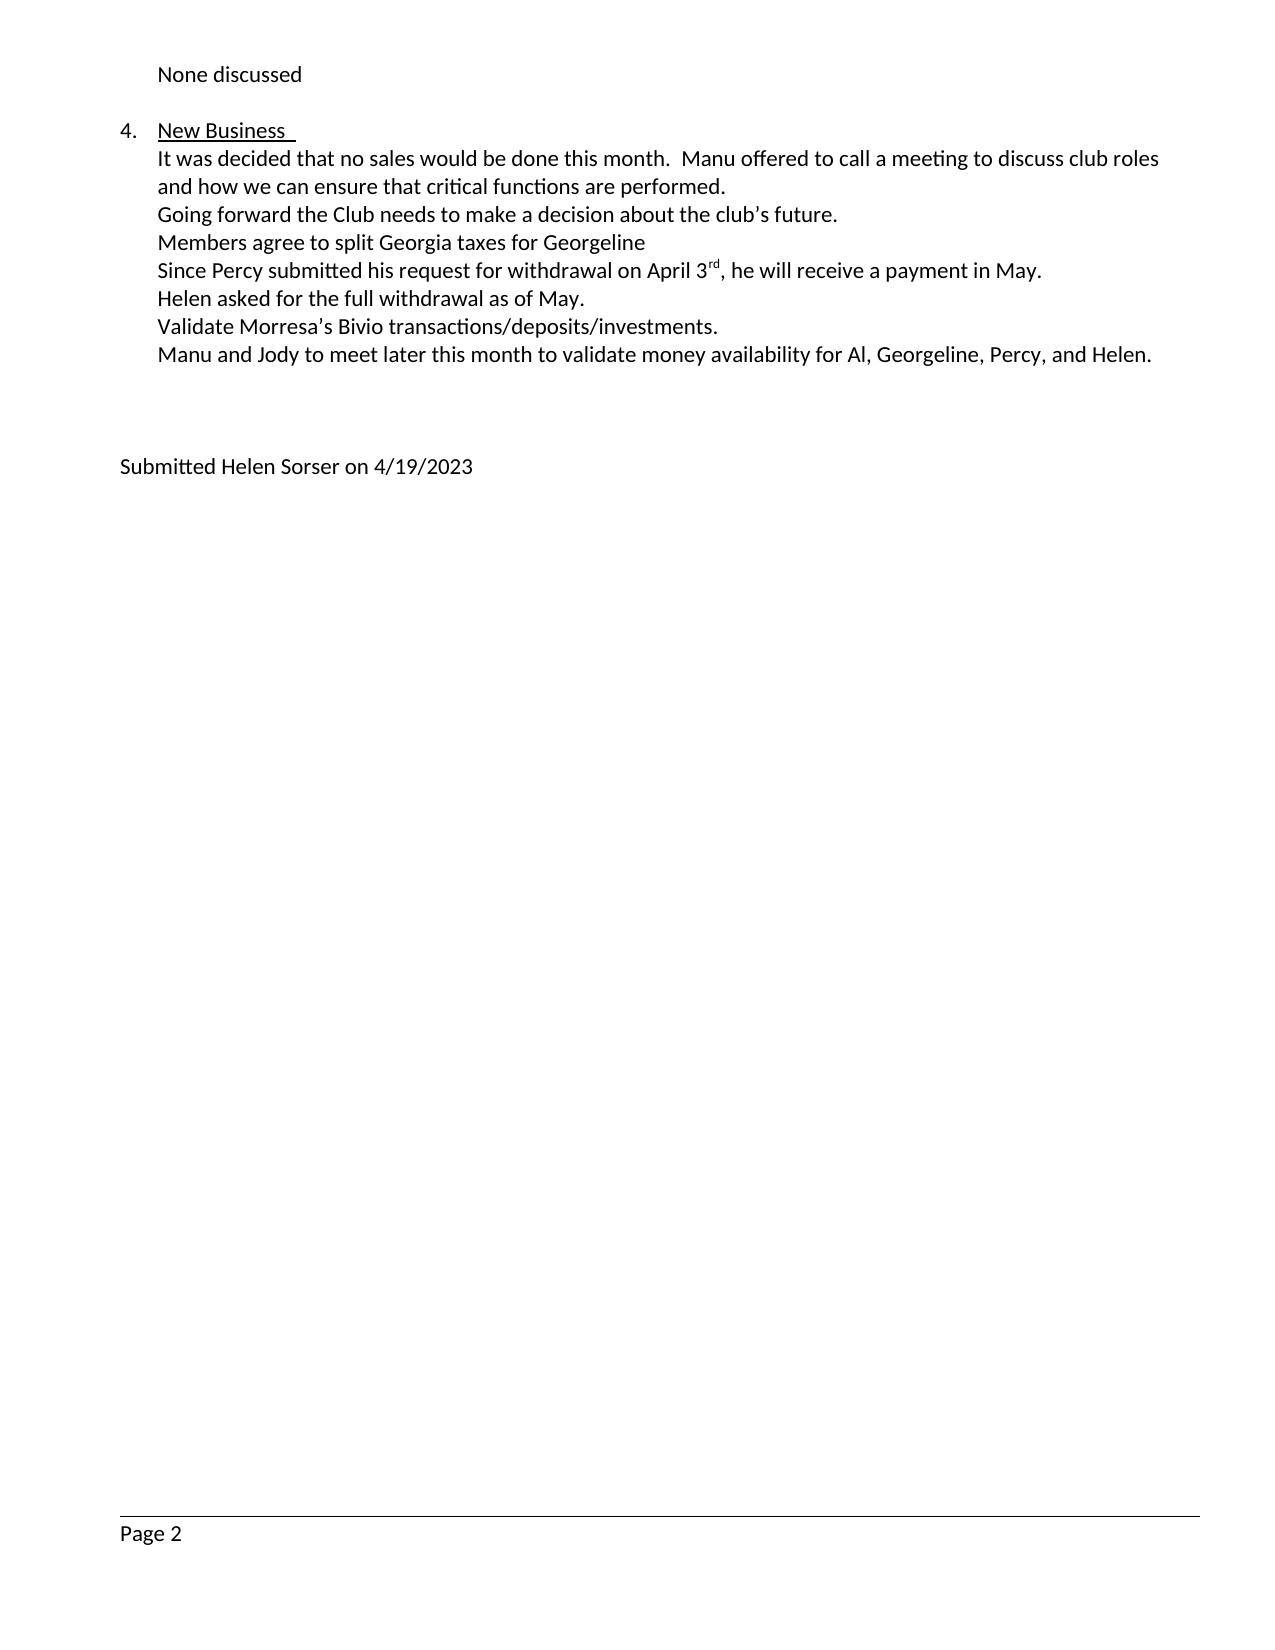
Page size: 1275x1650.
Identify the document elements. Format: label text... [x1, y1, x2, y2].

list Since Percy submitted his request for withdrawal on April 3rd, he will receive a payment in May. [157, 256, 1200, 284]
text Submitted Helen Sorser on 4/19/2023 [120, 452, 1200, 480]
text None discussed [157, 60, 1200, 88]
list Manu and Jody to meet later this month to validate money availability for Al, Georgeline, Percy, and Helen. [157, 340, 1200, 368]
list Validate Morresa’s Bivio transactions/deposits/investments. [157, 312, 1200, 340]
list Helen asked for the full withdrawal as of May. [157, 284, 1200, 312]
list It was decided that no sales would be done this month. Manu offered to call a meeting to discuss club roles and how we can ensure that critical functions are performed. [157, 144, 1200, 200]
list Going forward the Club needs to make a decision about the club’s future. [157, 200, 1200, 228]
list New Business [120, 116, 1200, 144]
list Members agree to split Georgia taxes for Georgeline [157, 228, 1200, 256]
